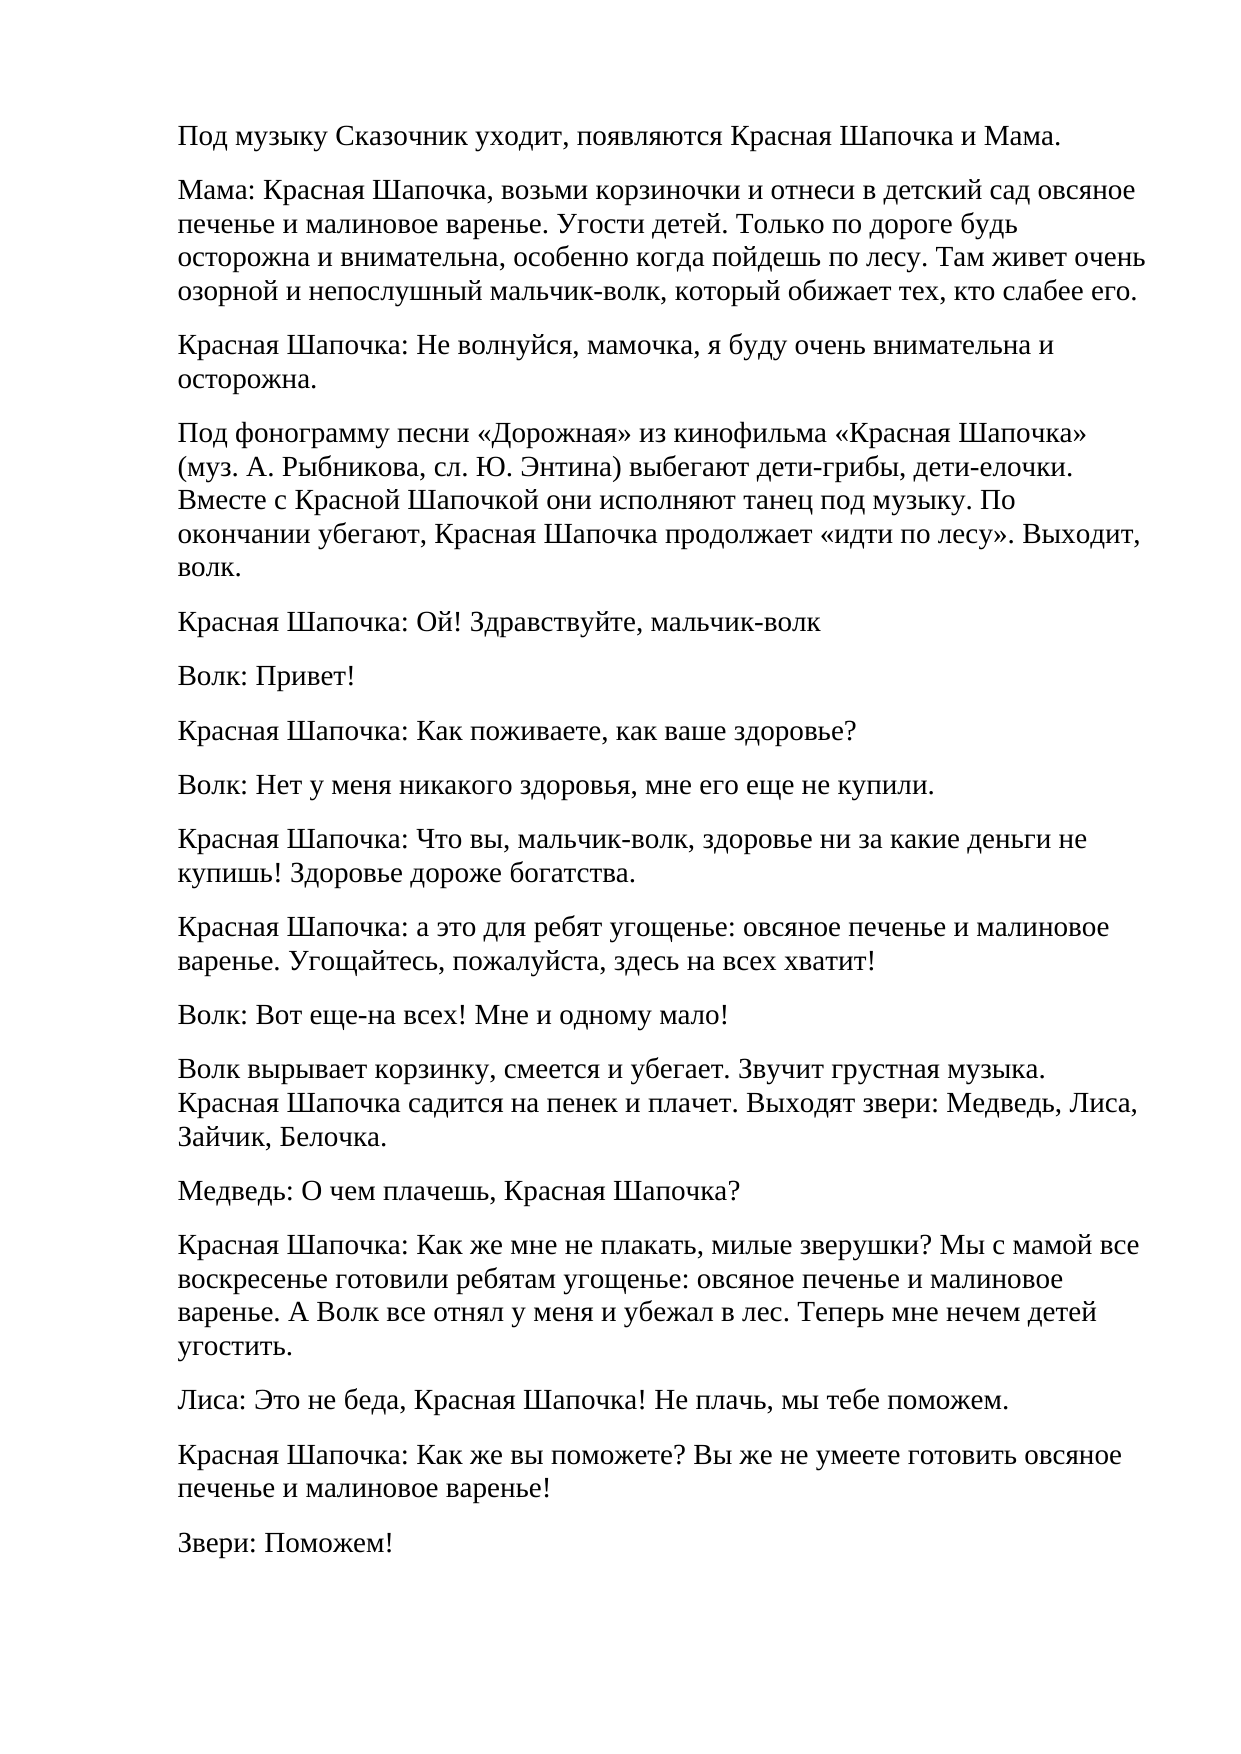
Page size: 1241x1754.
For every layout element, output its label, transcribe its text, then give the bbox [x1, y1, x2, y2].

text Красная Шапочка: Не волнуйся, мамочка, я буду очень внимательна и осторожна. [177, 327, 1152, 394]
text Медведь: О чем плачешь, Красная Шапочка? [177, 1173, 1152, 1207]
text Красная Шапочка: Как же вы поможете? Вы же не умеете готовить овсяное печенье и малиновое варенье! [177, 1437, 1152, 1504]
text Красная Шапочка: Как же мне не плакать, милые зверушки? Мы с мамой все воскресенье готовили ребятам угощенье: овсяное печенье и малиновое варенье. А Волк все отнял у меня и убежал в лес. Теперь мне нечем детей угостить. [177, 1227, 1152, 1362]
text Под фонограмму песни «Дорожная» из кинофильма «Красная Шапочка» (муз. А. Рыбникова, сл. Ю. Энтина) выбегают дети-грибы, дети-елочки. Вместе с Красной Шапочкой они исполняют танец под музыку. По окончании убегают, Красная Шапочка продолжает «идти по лесу». Выходит, волк. [177, 415, 1152, 583]
text Красная Шапочка: Ой! Здравствуйте, мальчик-волк [177, 604, 1152, 637]
text Красная Шапочка: Что вы, мальчик-волк, здоровье ни за какие деньги не купишь! Здоровье дороже богатства. [177, 821, 1152, 888]
text Волк вырывает корзинку, смеется и убегает. Звучит грустная музыка. Красная Шапочка садится на пенек и плачет. Выходят звери: Медведь, Лиса, Зайчик, Белочка. [177, 1052, 1152, 1152]
text Красная Шапочка: а это для ребят угощенье: овсяное печенье и малиновое варенье. Угощайтесь, пожалуйста, здесь на всех хватит! [177, 909, 1152, 976]
text Красная Шапочка: Как поживаете, как ваше здоровье? [177, 713, 1152, 746]
text Волк: Вот еще-на всех! Мне и одному мало! [177, 997, 1152, 1031]
text Под музыку Сказочник уходит, появляются Красная Шапочка и Мама. [177, 118, 1152, 152]
text Звери: Поможем! [177, 1525, 1152, 1558]
text Волк: Привет! [177, 658, 1152, 692]
text Лиса: Это не беда, Красная Шапочка! Не плачь, мы тебе поможем. [177, 1382, 1152, 1416]
text Мама: Красная Шапочка, возьми корзиночки и отнеси в детский сад овсяное печенье и малиновое варенье. Угости детей. Только по дороге будь осторожна и внимательна, особенно когда пойдешь по лесу. Там живет очень озорной и непослушный мальчик-волк, который обижает тех, кто слабее его. [177, 172, 1152, 307]
text Волк: Нет у меня никакого здоровья, мне его еще не купили. [177, 767, 1152, 801]
